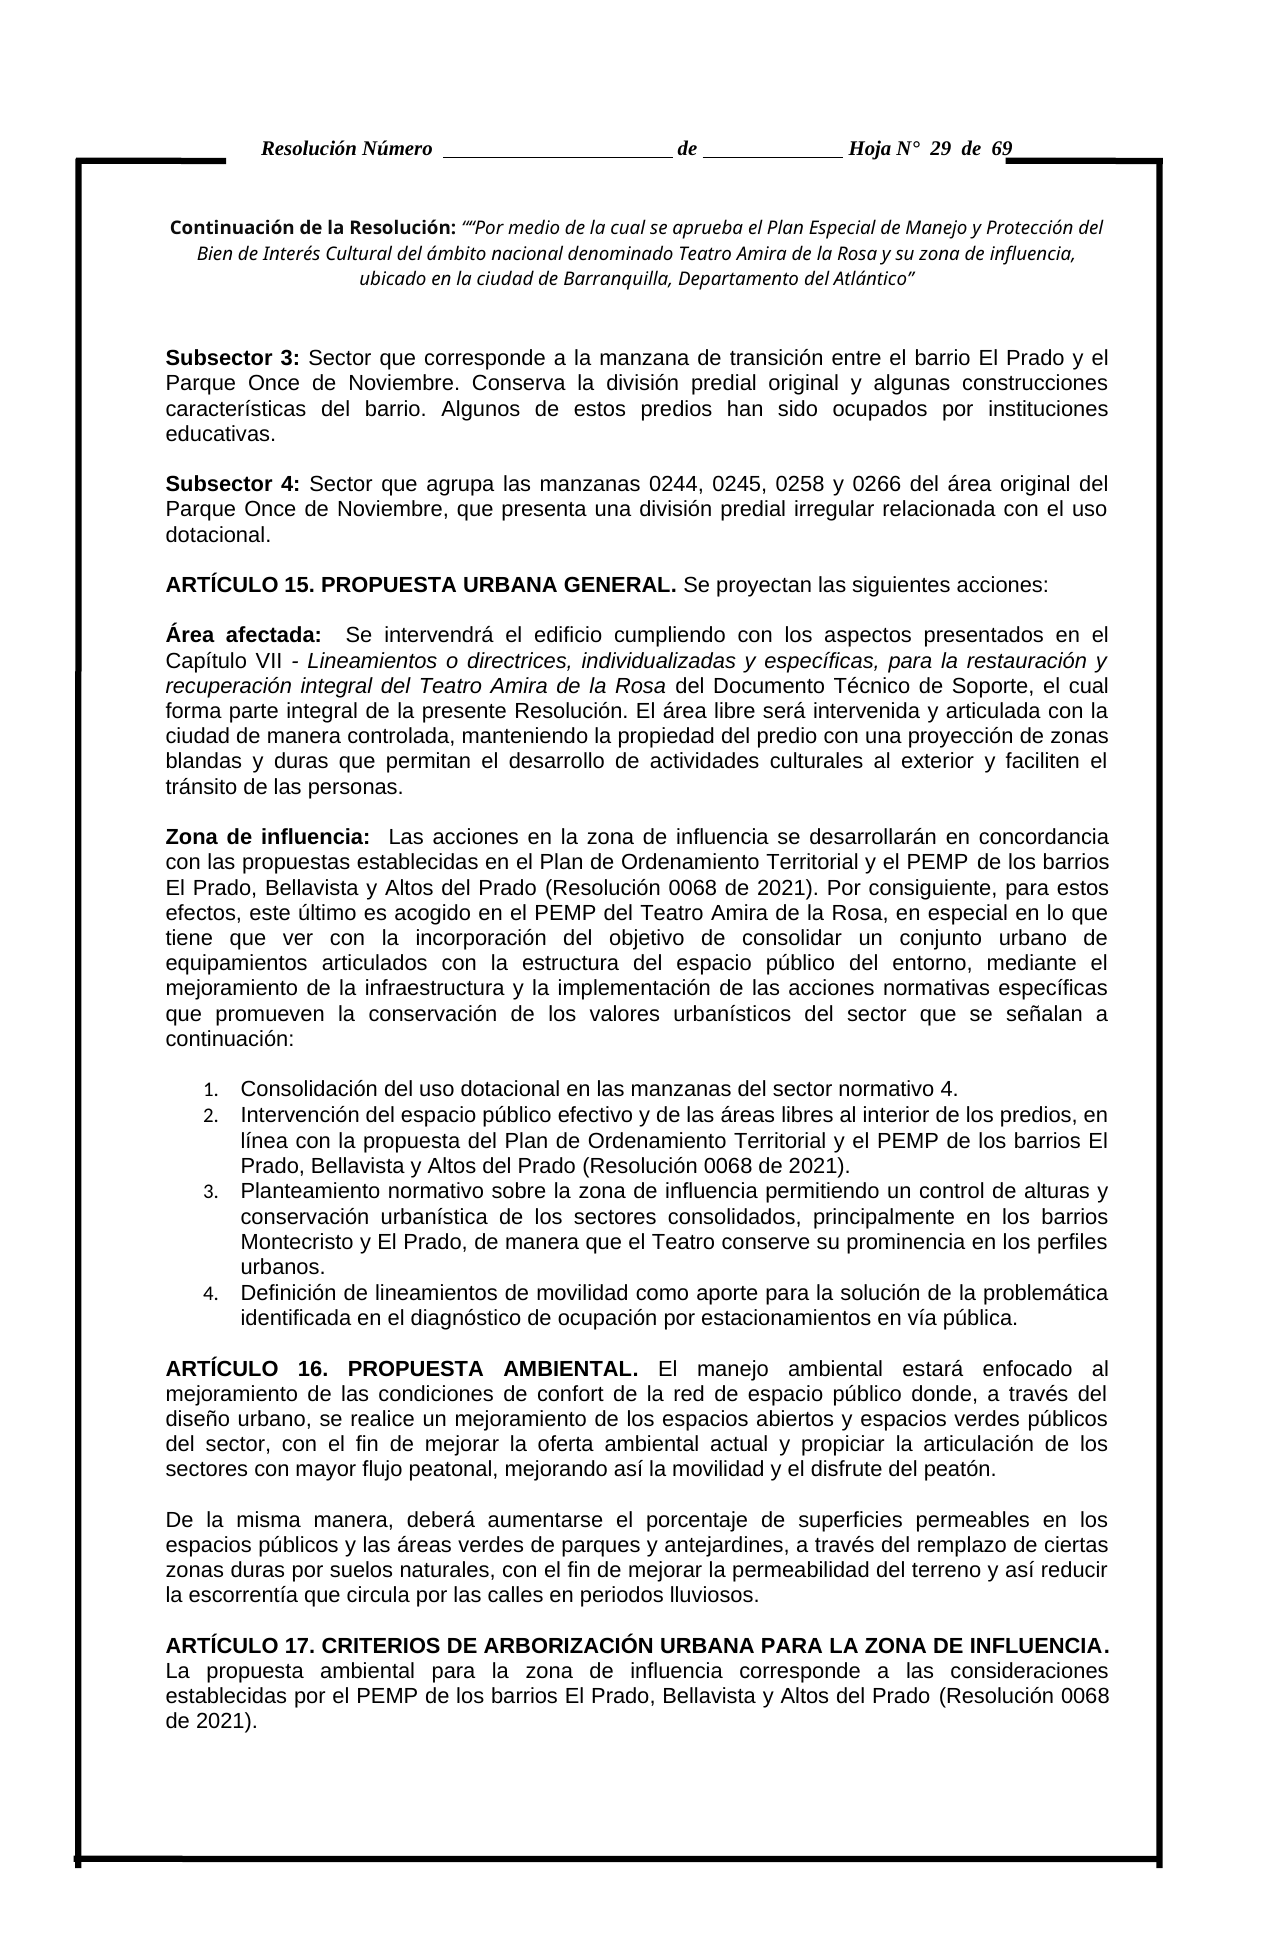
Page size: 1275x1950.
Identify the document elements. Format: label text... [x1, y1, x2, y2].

subtitle ARTÍCULO 17. CRITERIOS DE ARBORIZACIÓN URBANA PARA LA ZONA DE INFLUENCIA. La propuesta ambiental para la zona de influencia corresponde a las consideraciones establecidas por el PEMP de los barrios El Prado, Bellavista y Altos del Prado (Resolución 0068 de 2021). [165, 1633, 1109, 1734]
text Zona de influencia: Las acciones en la zona de influencia se desarrollarán en concordancia con las propuestas establecidas en el Plan de Ordenamiento Territorial y el PEMP de los barrios El Prado, Bellavista y Altos del Prado (Resolución 0068 de 2021). Por consiguiente, para estos efectos, este último es acogido en el PEMP del Teatro Amira de la Rosa, en especial en lo que tiene que ver con la incorporación del objetivo de consolidar un conjunto urbano de equipamientos articulados con la estructura del espacio público del entorno, mediante el mejoramiento de la infraestructura y la implementación de las acciones normativas específicas que promueven la conservación de los valores urbanísticos del sector que se señalan a continuación: [165, 824, 1109, 1051]
subtitle ARTÍCULO 15. PROPUESTA URBANA GENERAL. Se proyectan las siguientes acciones: [165, 572, 1109, 597]
list Definición de lineamientos de movilidad como aporte para la solución de la problemática identificada en el diagnóstico de ocupación por estacionamientos en vía pública. [203, 1279, 1109, 1330]
list Consolidación del uso dotacional en las manzanas del sector normativo 4. [203, 1076, 1109, 1102]
list Planteamiento normativo sobre la zona de influencia permitiendo un control de alturas y conservación urbanística de los sectores consolidados, principalmente en los barrios Montecristo y El Prado, de manera que el Teatro conserve su prominencia en los perfiles urbanos. [203, 1178, 1109, 1279]
list Intervención del espacio público efectivo y de las áreas libres al interior de los predios, en línea con la propuesta del Plan de Ordenamiento Territorial y el PEMP de los barrios El Prado, Bellavista y Altos del Prado (Resolución 0068 de 2021). [203, 1102, 1109, 1178]
text Subsector 3: Sector que corresponde a la manzana de transición entre el barrio El Prado y el Parque Once de Noviembre. Conserva la división predial original y algunas construcciones características del barrio. Algunos de estos predios han sido ocupados por instituciones educativas. [165, 345, 1109, 446]
subtitle ARTÍCULO 16. PROPUESTA AMBIENTAL. El manejo ambiental estará enfocado al mejoramiento de las condiciones de confort de la red de espacio público donde, a través del diseño urbano, se realice un mejoramiento de los espacios abiertos y espacios verdes públicos del sector, con el fin de mejorar la oferta ambiental actual y propiciar la articulación de los sectores con mayor flujo peatonal, mejorando así la movilidad y el disfrute del peatón. [165, 1356, 1109, 1482]
text De la misma manera, deberá aumentarse el porcentaje de superficies permeables en los espacios públicos y las áreas verdes de parques y antejardines, a través del remplazo de ciertas zonas duras por suelos naturales, con el fin de mejorar la permeabilidad del terreno y así reducir la escorrentía que circula por las calles en periodos lluviosos. [165, 1507, 1109, 1608]
text Área afectada: Se intervendrá el edificio cumpliendo con los aspectos presentados en el Capítulo VII - Lineamientos o directrices, individualizadas y específicas, para la restauración y recuperación integral del Teatro Amira de la Rosa del Documento Técnico de Soporte, el cual forma parte integral de la presente Resolución. El área libre será intervenida y articulada con la ciudad de manera controlada, manteniendo la propiedad del predio con una proyección de zonas blandas y duras que permitan el desarrollo de actividades culturales al exterior y faciliten el tránsito de las personas. [165, 622, 1109, 799]
text Subsector 4: Sector que agrupa las manzanas 0244, 0245, 0258 y 0266 del área original del Parque Once de Noviembre, que presenta una división predial irregular relacionada con el uso dotacional. [165, 471, 1109, 547]
